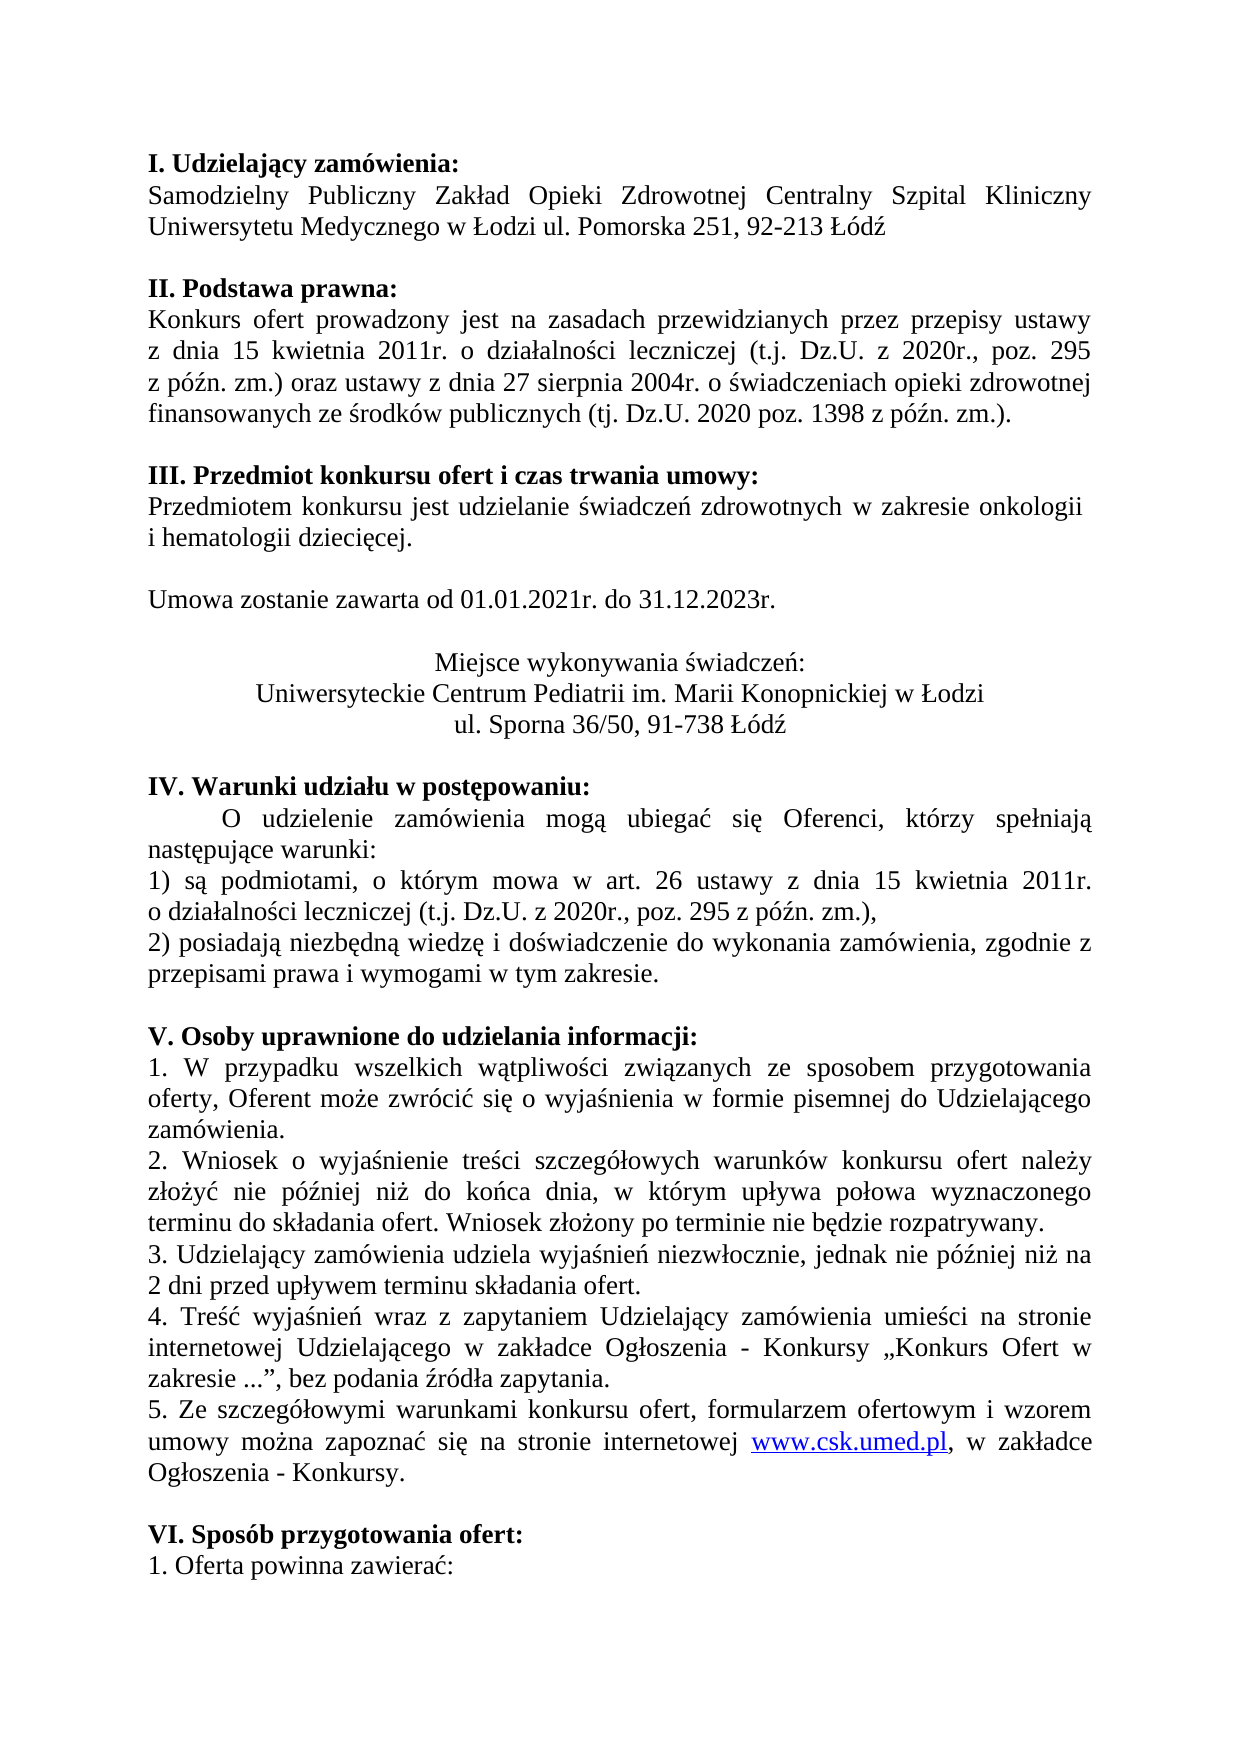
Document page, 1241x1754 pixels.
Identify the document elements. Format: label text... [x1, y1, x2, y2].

text Konkurs ofert prowadzony jest na zasadach przewidzianych przez przepisy ustawy z dnia 15 kwietnia 2011r. o działalności leczniczej (t.j. Dz.U. z 2020r., poz. 295 z późn. zm.) oraz ustawy z dnia 27 sierpnia 2004r. o świadczeniach opieki zdrowotnej finansowanych ze środków publicznych (tj. Dz.U. 2020 poz. 1398 z późn. zm.). [148, 303, 1093, 428]
text Miejsce wykonywania świadczeń: [148, 646, 1093, 677]
text O udzielenie zamówienia mogą ubiegać się Oferenci, którzy spełniają następujące warunki: [148, 802, 1093, 864]
text I. Udzielający zamówienia: [148, 148, 1093, 179]
text II. Podstawa prawna: [148, 272, 1093, 303]
text 4. Treść wyjaśnień wraz z zapytaniem Udzielający zamówienia umieści na stronie internetowej Udzielającego w zakładce Ogłoszenia - Konkursy „Konkurs Ofert w zakresie ...”, bez podania źródła zapytania. [148, 1300, 1093, 1393]
text III. Przedmiot konkursu ofert i czas trwania umowy: [148, 459, 1093, 490]
text 2. Wniosek o wyjaśnienie treści szczegółowych warunków konkursu ofert należy złożyć nie później niż do końca dnia, w którym upływa połowa wyznaczonego terminu do składania ofert. Wniosek złożony po terminie nie będzie rozpatrywany. [148, 1144, 1093, 1238]
text 1. Oferta powinna zawierać: [148, 1549, 1093, 1580]
text VI. Sposób przygotowania ofert: [148, 1518, 1093, 1549]
text Samodzielny Publiczny Zakład Opieki Zdrowotnej Centralny Szpital Kliniczny Uniwersytetu Medycznego w Łodzi ul. Pomorska 251, 92-213 Łódź [148, 179, 1093, 241]
text 5. Ze szczegółowymi warunkami konkursu ofert, formularzem ofertowym i wzorem umowy można zapoznać się na stronie internetowej www.csk.umed.pl, w zakładce Ogłoszenia - Konkursy. [148, 1393, 1093, 1487]
text IV. Warunki udziału w postępowaniu: [148, 771, 1093, 802]
text Przedmiotem konkursu jest udzielanie świadczeń zdrowotnych w zakresie onkologii i hematologii dziecięcej. [148, 490, 1093, 552]
text 2) posiadają niezbędną wiedzę i doświadczenie do wykonania zamówienia, zgodnie z przepisami prawa i wymogami w tym zakresie. [148, 926, 1093, 988]
text Umowa zostanie zawarta od 01.01.2021r. do 31.12.2023r. [148, 584, 1093, 615]
text 3. Udzielający zamówienia udziela wyjaśnień niezwłocznie, jednak nie później niż na 2 dni przed upływem terminu składania ofert. [148, 1238, 1093, 1300]
text V. Osoby uprawnione do udzielania informacji: [148, 1020, 1093, 1051]
text Uniwersyteckie Centrum Pediatrii im. Marii Konopnickiej w Łodzi [148, 677, 1093, 708]
text 1) są podmiotami, o którym mowa w art. 26 ustawy z dnia 15 kwietnia 2011r. o działalności leczniczej (t.j. Dz.U. z 2020r., poz. 295 z późn. zm.), [148, 864, 1093, 926]
text 1. W przypadku wszelkich wątpliwości związanych ze sposobem przygotowania oferty, Oferent może zwrócić się o wyjaśnienia w formie pisemnej do Udzielającego zamówienia. [148, 1051, 1093, 1144]
text ul. Sporna 36/50, 91-738 Łódź [148, 708, 1093, 739]
